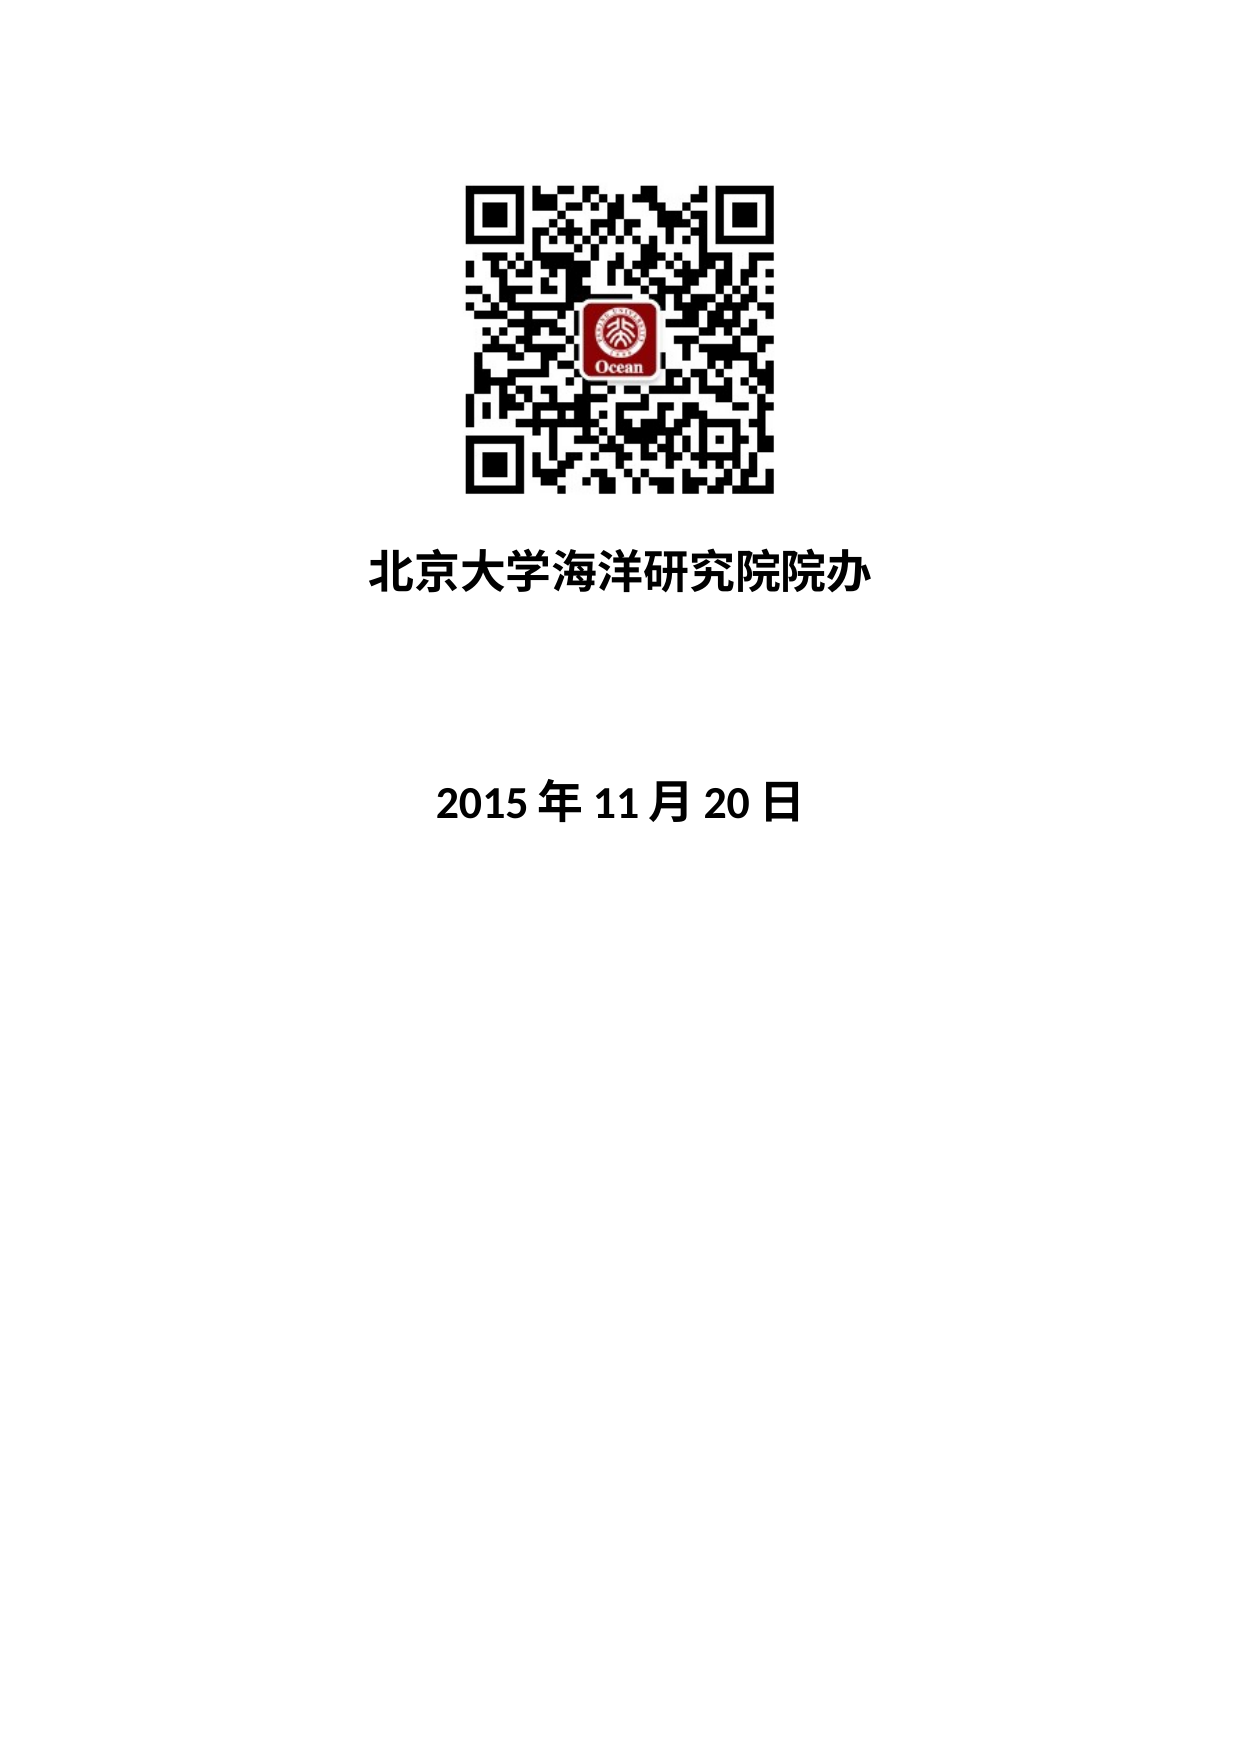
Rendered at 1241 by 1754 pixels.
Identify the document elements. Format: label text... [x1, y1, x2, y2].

text 2015年11月20日 [187, 750, 1053, 847]
text 北京大学海洋研究院院办 [187, 519, 1053, 617]
picture [441, 161, 799, 519]
